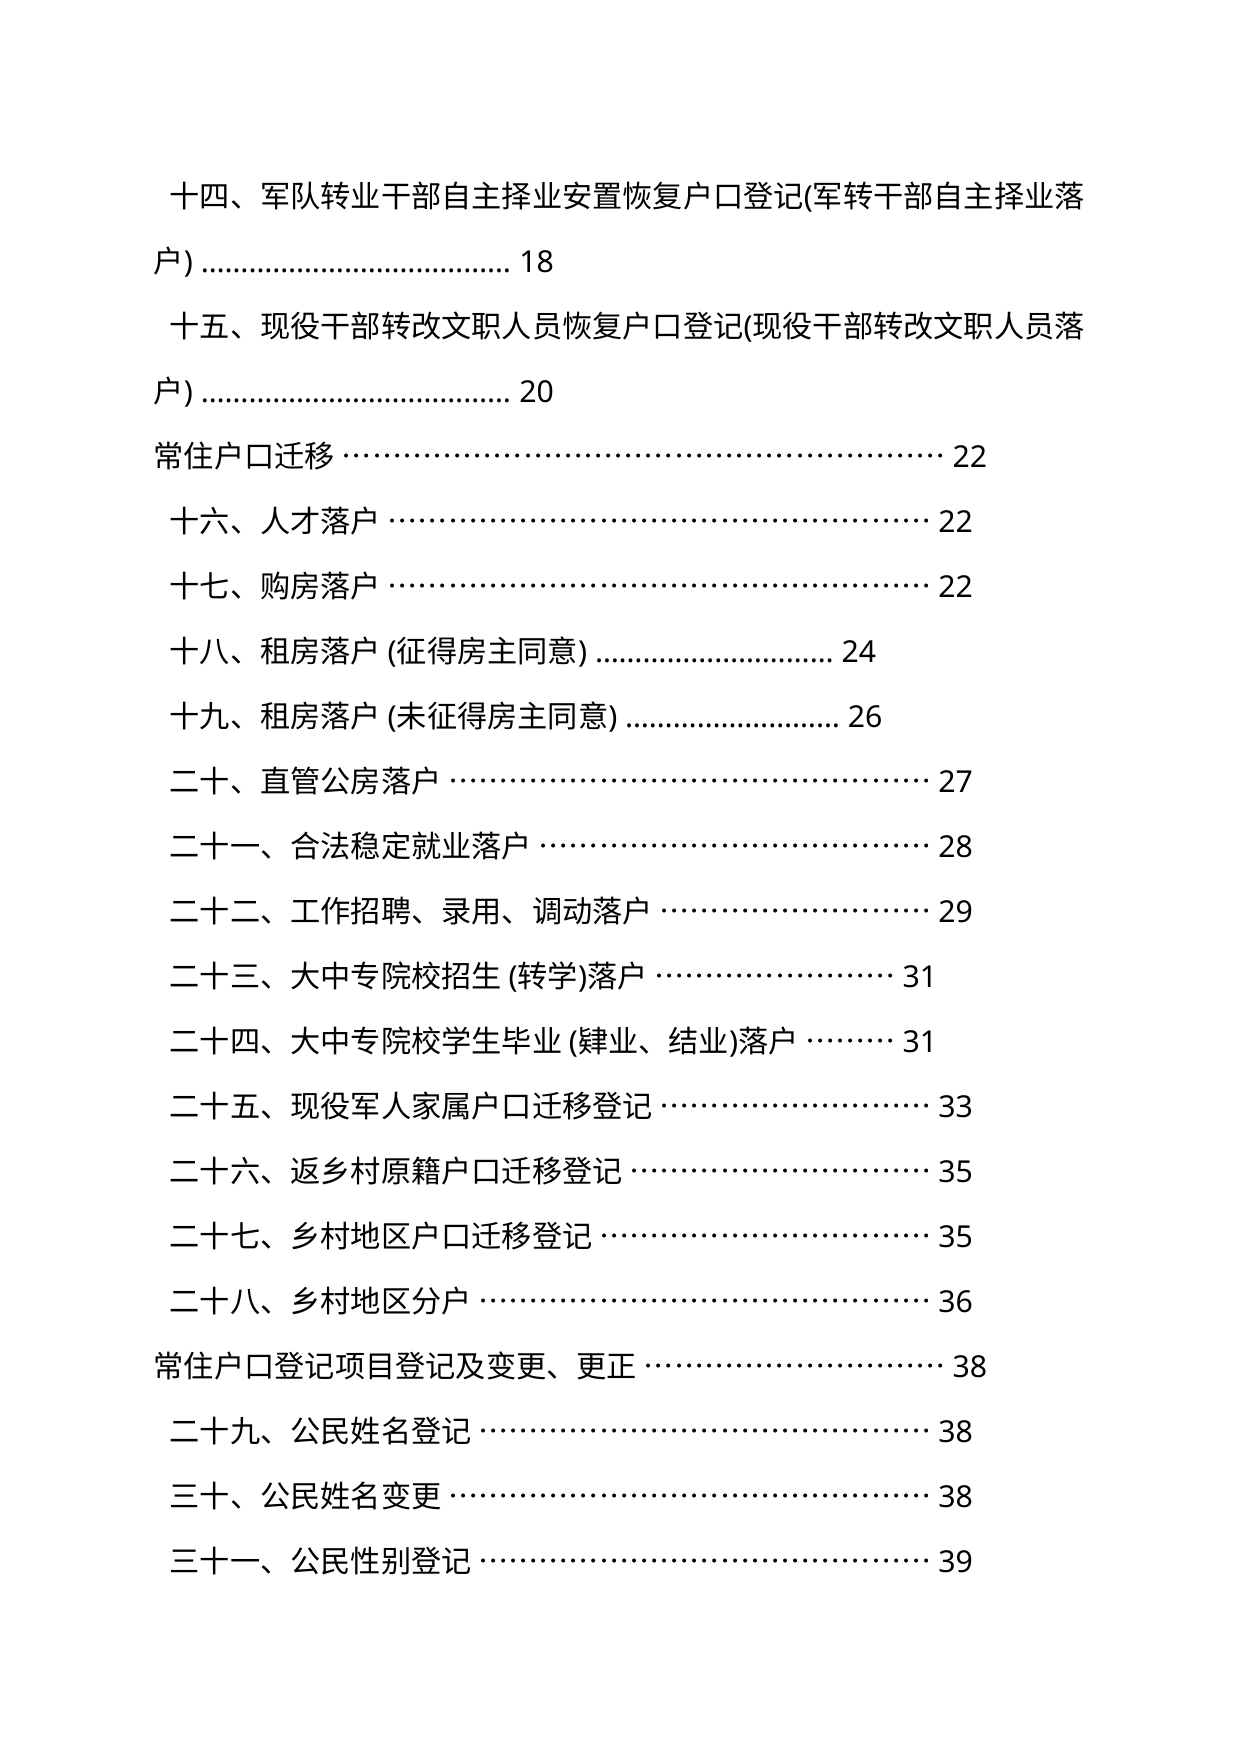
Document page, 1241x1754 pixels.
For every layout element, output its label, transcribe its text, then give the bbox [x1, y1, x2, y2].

text 二十五、现役军人家属户口迁移登记 ……………………… 33 [153, 1072, 1087, 1137]
text 十六、人才落户 ……………………………………………… 22 [153, 487, 1087, 552]
text 常住户口迁移 …………………………………………………… 22 [153, 422, 1087, 487]
text 二十八、乡村地区分户 ……………………………………… 36 [153, 1267, 1087, 1332]
text 二十、直管公房落户 ………………………………………… 27 [153, 747, 1087, 812]
text 二十六、返乡村原籍户口迁移登记 ………………………… 35 [153, 1137, 1087, 1202]
text 十八、租房落户 (征得房主同意) ………………………… 24 [153, 617, 1087, 682]
text 常住户口登记项目登记及变更、更正 ………………………… 38 [153, 1332, 1087, 1397]
text 三十、公民姓名变更 ………………………………………… 38 [153, 1462, 1087, 1527]
text 二十四、大中专院校学生毕业 (肄业、结业)落户 ……… 31 [153, 1007, 1087, 1072]
text 十五、现役干部转改文职人员恢复户口登记(现役干部转改文职人员落户) ………………………………… 20 [153, 292, 1087, 422]
text 二十九、公民姓名登记 ……………………………………… 38 [153, 1397, 1087, 1462]
text 十七、购房落户 ……………………………………………… 22 [153, 552, 1087, 617]
text 二十一、合法稳定就业落户 ………………………………… 28 [153, 812, 1087, 877]
text 三十一、公民性别登记 ……………………………………… 39 [153, 1527, 1087, 1592]
text 二十七、乡村地区户口迁移登记 …………………………… 35 [153, 1202, 1087, 1267]
text 十九、租房落户 (未征得房主同意) ……………………… 26 [153, 682, 1087, 747]
text 二十三、大中专院校招生 (转学)落户 …………………… 31 [153, 942, 1087, 1007]
text 二十二、工作招聘、录用、调动落户 ……………………… 29 [153, 877, 1087, 942]
text 十四、军队转业干部自主择业安置恢复户口登记(军转干部自主择业落户) ………………………………… 18 [153, 162, 1087, 292]
